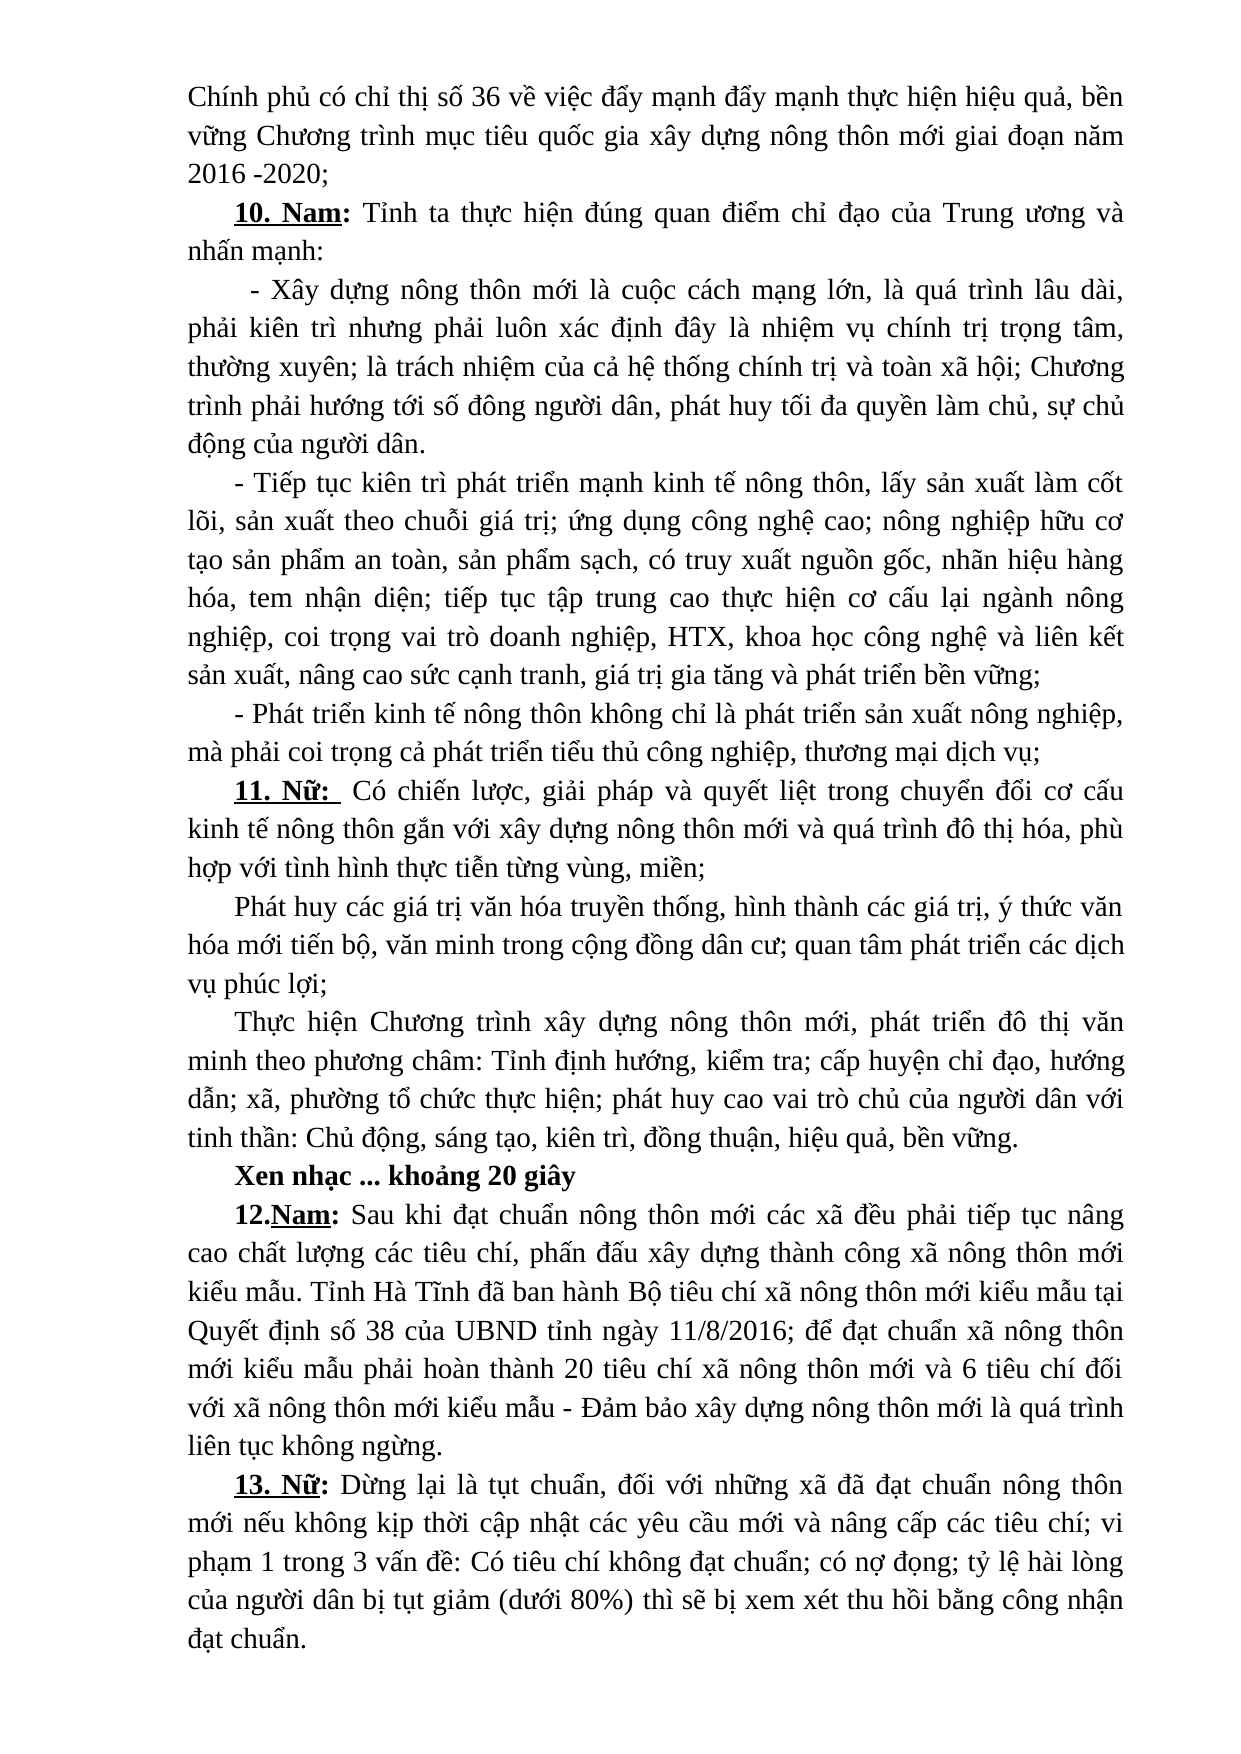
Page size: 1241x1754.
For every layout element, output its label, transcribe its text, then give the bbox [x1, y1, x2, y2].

text Phát huy các giá trị văn hóa truyền thống, hình thành các giá trị, ý thức văn hóa mới tiến bộ, văn minh trong cộng đồng dân cư; quan tâm phát triển các dịch vụ phúc lợi; [187, 889, 1125, 999]
text 11. Nữ: Có chiến lược, giải pháp và quyết liệt trong chuyển đổi cơ cấu kinh tế nông thôn gắn với xây dựng nông thôn mới và quá trình đô thị hóa, phù hợp với tình hình thực tiễn từng vùng, miền; [187, 773, 1125, 884]
text - Phát triển kinh tế nông thôn không chỉ là phát triển sản xuất nông nghiệp, mà phải coi trọng cả phát triển tiểu thủ công nghiệp, thương mại dịch vụ; [187, 696, 1125, 768]
text - Xây dựng nông thôn mới là cuộc cách mạng lớn, là quá trình lâu dài, phải kiên trì nhưng phải luôn xác định đây là nhiệm vụ chính trị trọng tâm, thường xuyên; là trách nhiệm của cả hệ thống chính trị và toàn xã hội; Chương trình phải hướng tới số đông người dân, phát huy tối đa quyền làm chủ, sự chủ động của người dân. [187, 272, 1125, 460]
text Thực hiện Chương trình xây dựng nông thôn mới, phát triển đô thị văn minh theo phương châm: Tỉnh định hướng, kiểm tra; cấp huyện chỉ đạo, hướng dẫn; xã, phường tổ chức thực hiện; phát huy cao vai trò chủ của người dân với tinh thần: Chủ động, sáng tạo, kiên trì, đồng thuận, hiệu quả, bền vững. [187, 1004, 1125, 1153]
text 12.Nam: Sau khi đạt chuẩn nông thôn mới các xã đều phải tiếp tục nâng cao chất lượng các tiêu chí, phấn đấu xây dựng thành công xã nông thôn mới kiểu mẫu. Tỉnh Hà Tĩnh đã ban hành Bộ tiêu chí xã nông thôn mới kiểu mẫu tại Quyết định số 38 của UBND tỉnh ngày 11/8/2016; để đạt chuẩn xã nông thôn mới kiểu mẫu phải hoàn thành 20 tiêu chí xã nông thôn mới và 6 tiêu chí đối với xã nông thôn mới kiểu mẫu - Đảm bảo xây dựng nông thôn mới là quá trình liên tục không ngừng. [187, 1197, 1125, 1462]
text Xen nhạc ... khoảng 20 giây [187, 1158, 1125, 1192]
text - Tiếp tục kiên trì phát triển mạnh kinh tế nông thôn, lấy sản xuất làm cốt lõi, sản xuất theo chuỗi giá trị; ứng dụng công nghệ cao; nông nghiệp hữu cơ tạo sản phẩm an toàn, sản phẩm sạch, có truy xuất nguồn gốc, nhãn hiệu hàng hóa, tem nhận diện; tiếp tục tập trung cao thực hiện cơ cấu lại ngành nông nghiệp, coi trọng vai trò doanh nghiệp, HTX, khoa học công nghệ và liên kết sản xuất, nâng cao sức cạnh tranh, giá trị gia tăng và phát triển bền vững; [187, 465, 1125, 691]
text 10. Nam: Tỉnh ta thực hiện đúng quan điểm chỉ đạo của Trung ương và nhấn mạnh: [187, 195, 1125, 267]
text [187, 79, 1125, 190]
text 13. Nữ: Dừng lại là tụt chuẩn, đối với những xã đã đạt chuẩn nông thôn mới nếu không kịp thời cập nhật các yêu cầu mới và nâng cấp các tiêu chí; vi phạm 1 trong 3 vấn đề: Có tiêu chí không đạt chuẩn; có nợ đọng; tỷ lệ hài lòng của người dân bị tụt giảm (dưới 80%) thì sẽ bị xem xét thu hồi bằng công nhận đạt chuẩn. [187, 1467, 1125, 1654]
